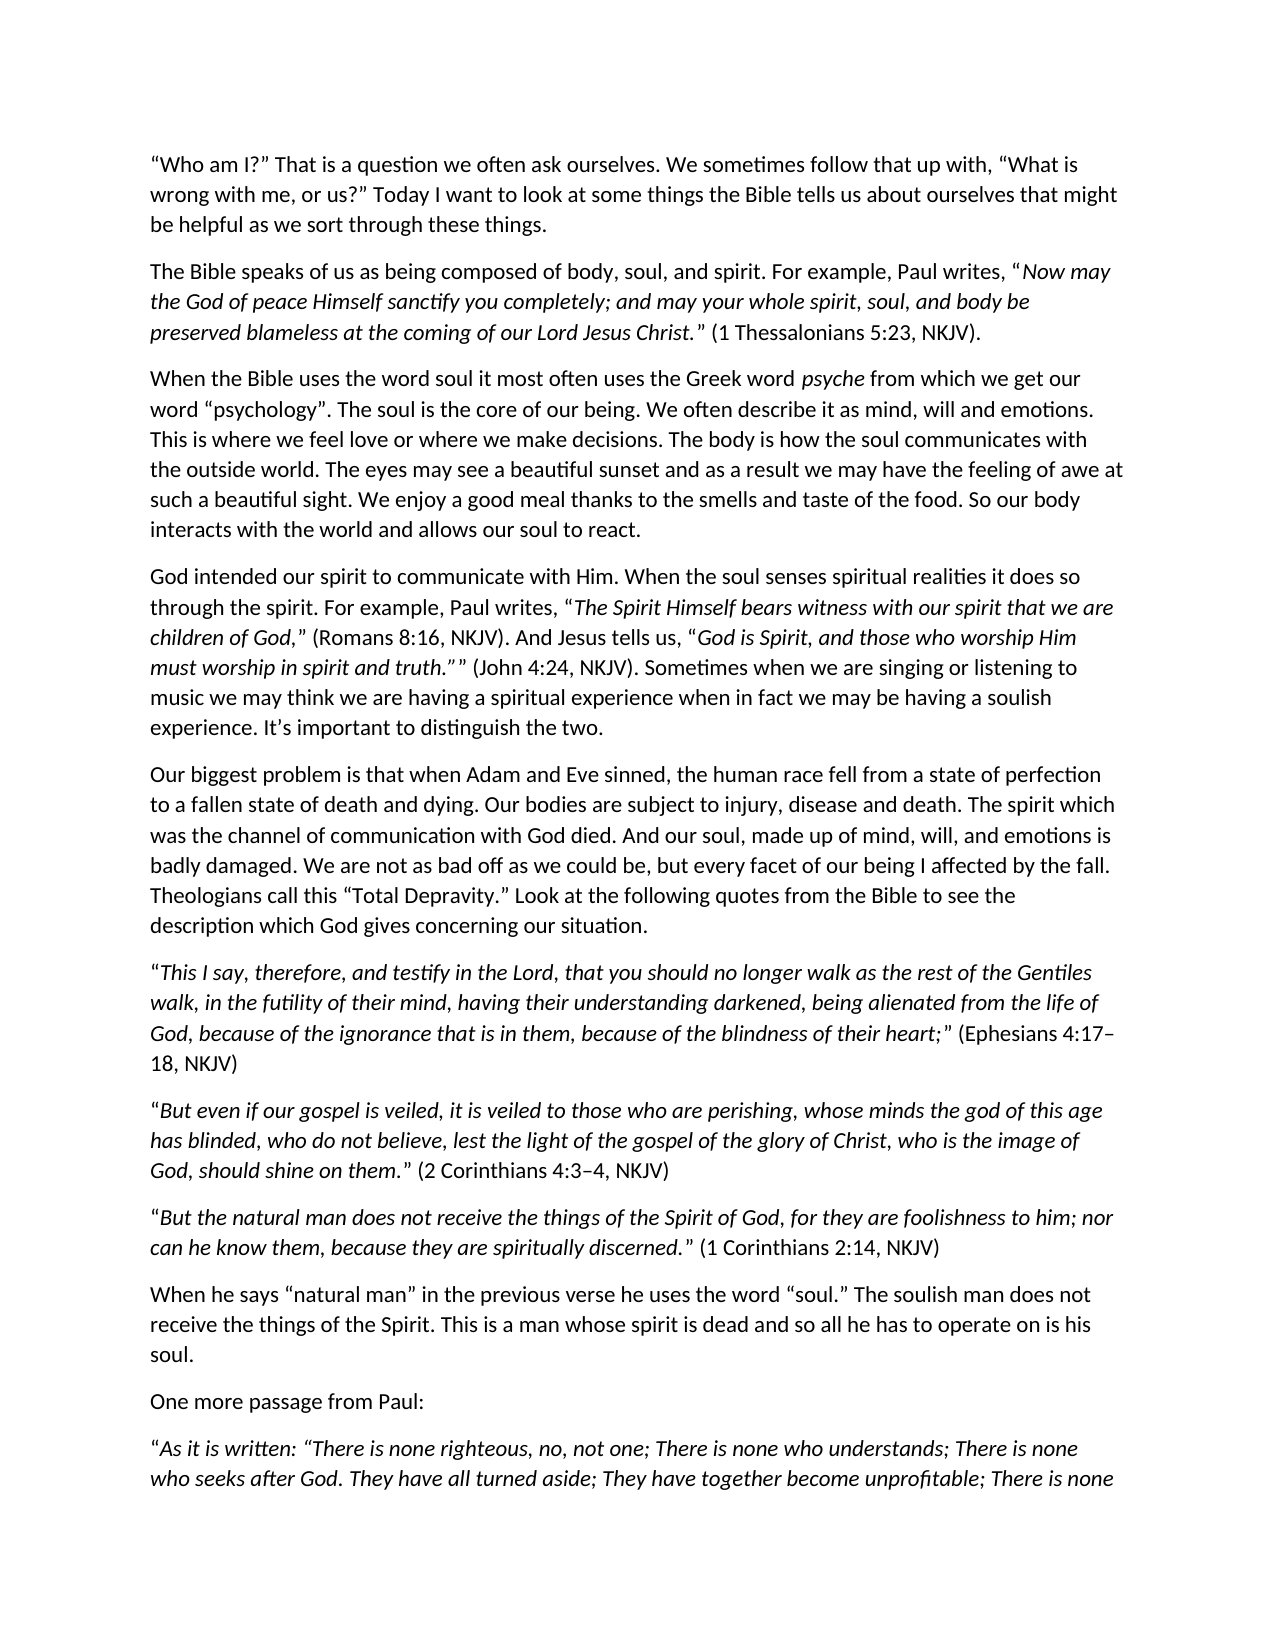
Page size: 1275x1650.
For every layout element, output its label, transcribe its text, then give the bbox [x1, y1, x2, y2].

text “This I say, therefore, and testify in the Lord, that you should no longer walk as the rest of the Gentiles walk, in the futility of their mind, having their understanding darkened, being alienated from the life of God, because of the ignorance that is in them, because of the blindness of their heart;” (Ephesians 4:17–18, NKJV) [150, 958, 1125, 1077]
text When he says “natural man” in the previous verse he uses the word “soul.” The soulish man does not receive the things of the Spirit. This is a man whose spirit is dead and so all he has to operate on is his soul. [150, 1280, 1125, 1369]
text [150, 1434, 1125, 1493]
text “But even if our gospel is veiled, it is veiled to those who are perishing, whose minds the god of this age has blinded, who do not believe, lest the light of the gospel of the glory of Christ, who is the image of God, should shine on them.” (2 Corinthians 4:3–4, NKJV) [150, 1096, 1125, 1184]
text One more passage from Paul: [150, 1387, 1125, 1416]
text “Who am I?” That is a question we often ask ourselves. We sometimes follow that up with, “What is wrong with me, or us?” Today I want to look at some things the Bible tells us about ourselves that might be helpful as we sort through these things. [150, 150, 1125, 238]
text Our biggest problem is that when Adam and Eve sinned, the human race fell from a state of perfection to a fallen state of death and dying. Our bodies are subject to injury, disease and death. The spirit which was the channel of communication with God died. And our soul, made up of mind, will, and emotions is badly damaged. We are not as bad off as we could be, but every facet of our being I affected by the fall. Theologians call this “Total Depravity.” Look at the following quotes from the Bible to see the description which God gives concerning our situation. [150, 760, 1125, 939]
text God intended our spirit to communicate with Him. When the soul senses spiritual realities it does so through the spirit. For example, Paul writes, “The Spirit Himself bears witness with our spirit that we are children of God,” (Romans 8:16, NKJV). And Jesus tells us, “God is Spirit, and those who worship Him must worship in spirit and truth.”” (John 4:24, NKJV). Sometimes when we are singing or listening to music we may think we are having a spiritual experience when in fact we may be having a soulish experience. It’s important to distinguish the two. [150, 562, 1125, 742]
text “But the natural man does not receive the things of the Spirit of God, for they are foolishness to him; nor can he know them, because they are spiritually discerned.” (1 Corinthians 2:14, NKJV) [150, 1203, 1125, 1261]
text The Bible speaks of us as being composed of body, soul, and spirit. For example, Paul writes, “Now may the God of peace Himself sanctify you completely; and may your whole spirit, soul, and body be preserved blameless at the coming of our Lord Jesus Christ.” (1 Thessalonians 5:23, NKJV). [150, 257, 1125, 346]
text When the Bible uses the word soul it most often uses the Greek word psyche from which we get our word “psychology”. The soul is the core of our being. We often describe it as mind, will and emotions. This is where we feel love or where we make decisions. The body is how the soul communicates with the outside world. The eyes may see a beautiful sunset and as a result we may have the feeling of awe at such a beautiful sight. We enjoy a good meal thanks to the smells and taste of the food. So our body interacts with the world and allows our soul to react. [150, 364, 1125, 544]
